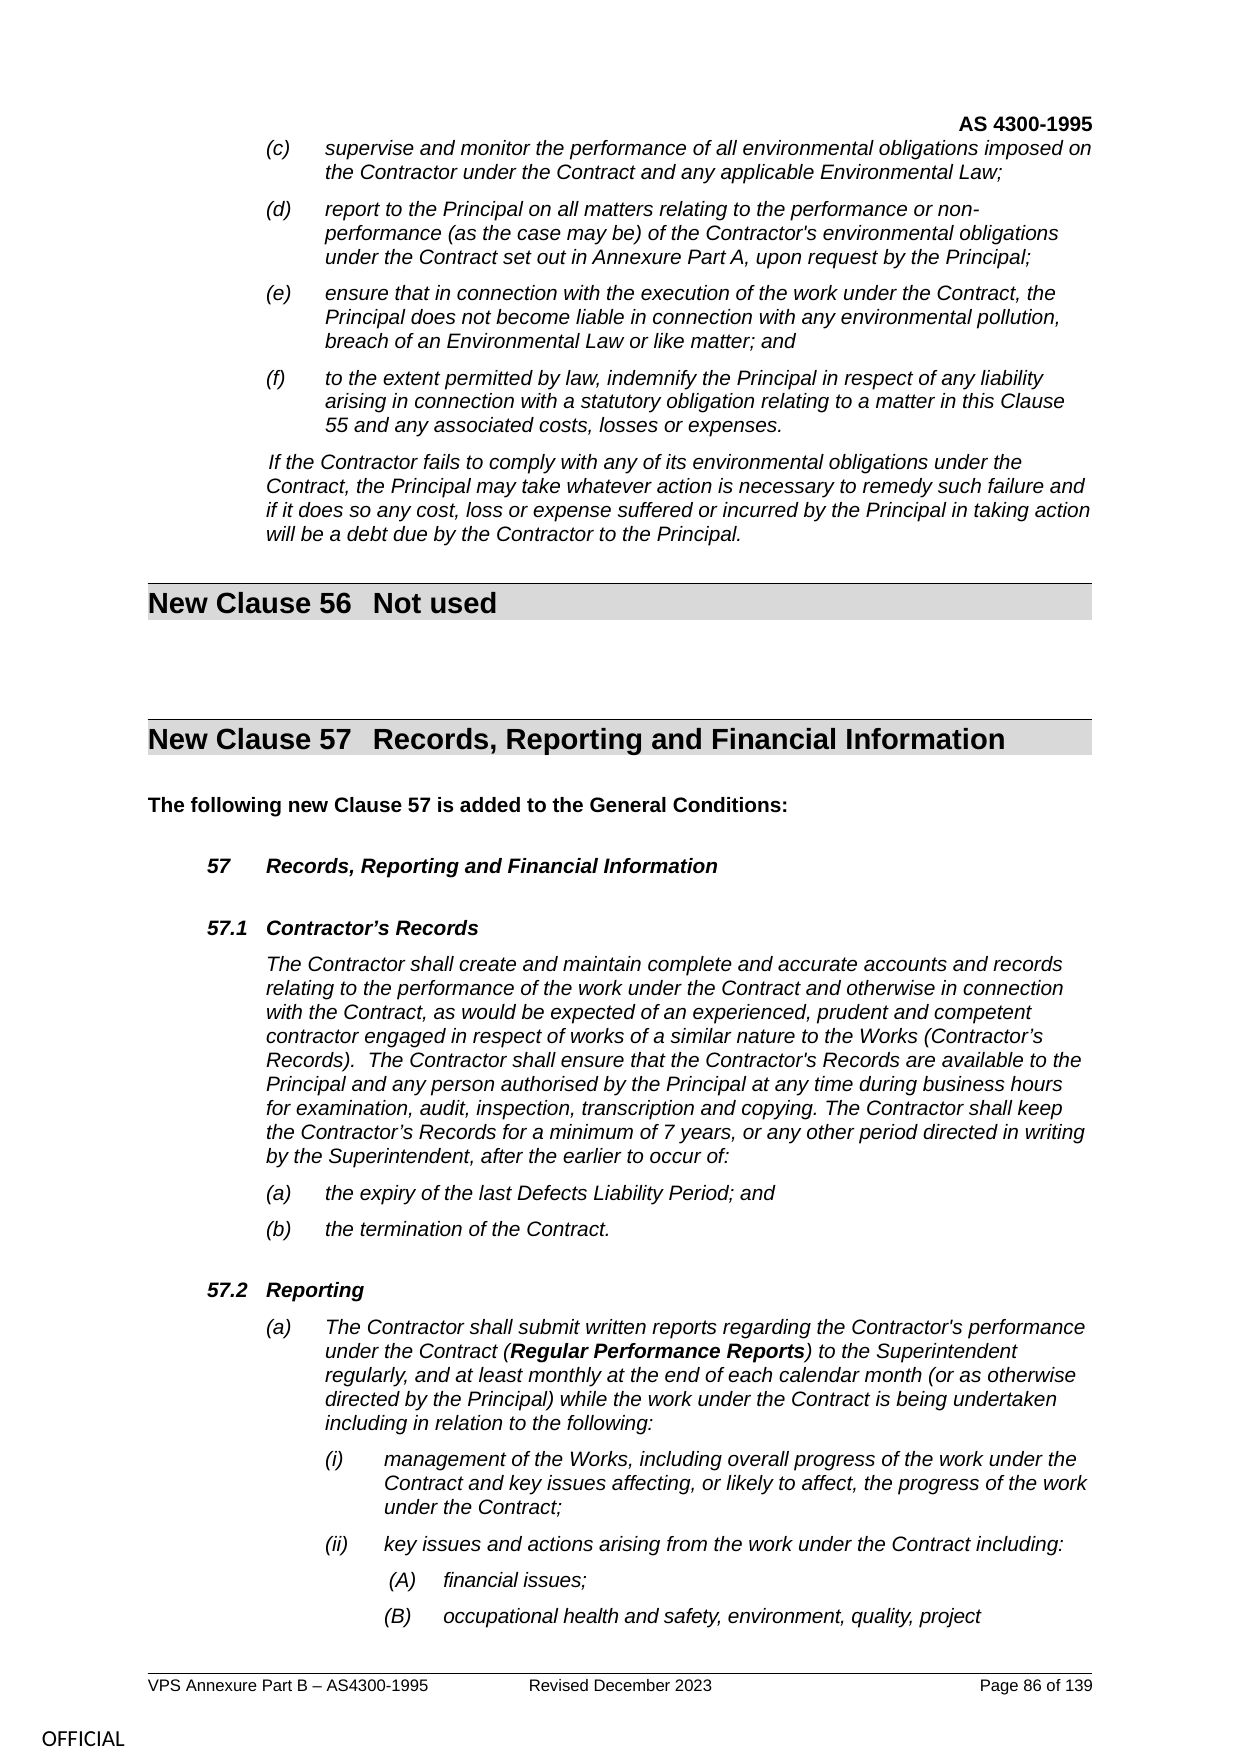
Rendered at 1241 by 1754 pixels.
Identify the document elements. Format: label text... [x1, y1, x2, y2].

subtitle New Clause 57 Records, Reporting and Financial Information [148, 720, 1092, 755]
text (f) to the extent permitted by law, indemnify the Principal in respect of any liability arising in connection with a statutory obligation relating to a matter in this Clause 55 and any associated costs, losses or expenses. [266, 365, 1092, 437]
text The Contractor shall create and maintain complete and accurate accounts and records relating to the performance of the work under the Contract and otherwise in connection with the Contract, as would be expected of an experienced, prudent and competent contractor engaged in respect of works of a similar nature to the Works (Contractor’s Records). The Contractor shall ensure that the Contractor's Records are available to the Principal and any person authorised by the Principal at any time during business hours for examination, audit, inspection, transcription and copying. The Contractor shall keep the Contractor’s Records for a minimum of 7 years, or any other period directed in writing by the Superintendent, after the earlier to occur of: [266, 952, 1092, 1168]
text (b) the termination of the Contract. [266, 1217, 1092, 1241]
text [384, 1604, 1092, 1628]
text (c) supervise and monitor the performance of all environmental obligations imposed on the Contractor under the Contract and any applicable Environmental Law; [266, 136, 1092, 184]
text If the Contractor fails to comply with any of its environmental obligations under the Contract, the Principal may take whatever action is necessary to remedy such failure and if it does so any cost, loss or expense suffered or incurred by the Principal in taking action will be a debt due by the Contractor to the Principal. [266, 450, 1092, 546]
text (d) report to the Principal on all matters relating to the performance or non-performance (as the case may be) of the Contractor's environmental obligations under the Contract set out in Annexure Part A, upon request by the Principal; [266, 197, 1092, 268]
subtitle 57 Records, Reporting and Financial Information [207, 854, 1092, 878]
text (a) the expiry of the last Defects Liability Period; and [266, 1180, 1092, 1204]
text (e) ensure that in connection with the execution of the work under the Contract, the Principal does not become liable in connection with any environmental pollution, breach of an Environmental Law or like matter; and [266, 281, 1092, 353]
text (ii) key issues and actions arising from the work under the Contract including: [325, 1531, 1092, 1555]
subtitle New Clause 56 Not used [148, 584, 1092, 620]
subtitle 57.2 Reporting [207, 1278, 1092, 1302]
text The following new Clause 57 is added to the General Conditions: [148, 793, 1092, 817]
text (i) management of the Works, including overall progress of the work under the Contract and key issues affecting, or likely to affect, the progress of the work under the Contract; [325, 1447, 1092, 1519]
text (A) financial issues; [389, 1568, 1092, 1592]
subtitle 57.1 Contractor’s Records [207, 916, 1092, 940]
text (a) The Contractor shall submit written reports regarding the Contractor's performance under the Contract (Regular Performance Reports) to the Superintendent regularly, and at least monthly at the end of each calendar month (or as otherwise directed by the Principal) while the work under the Contract is being undertaken including in relation to the following: [266, 1315, 1092, 1434]
